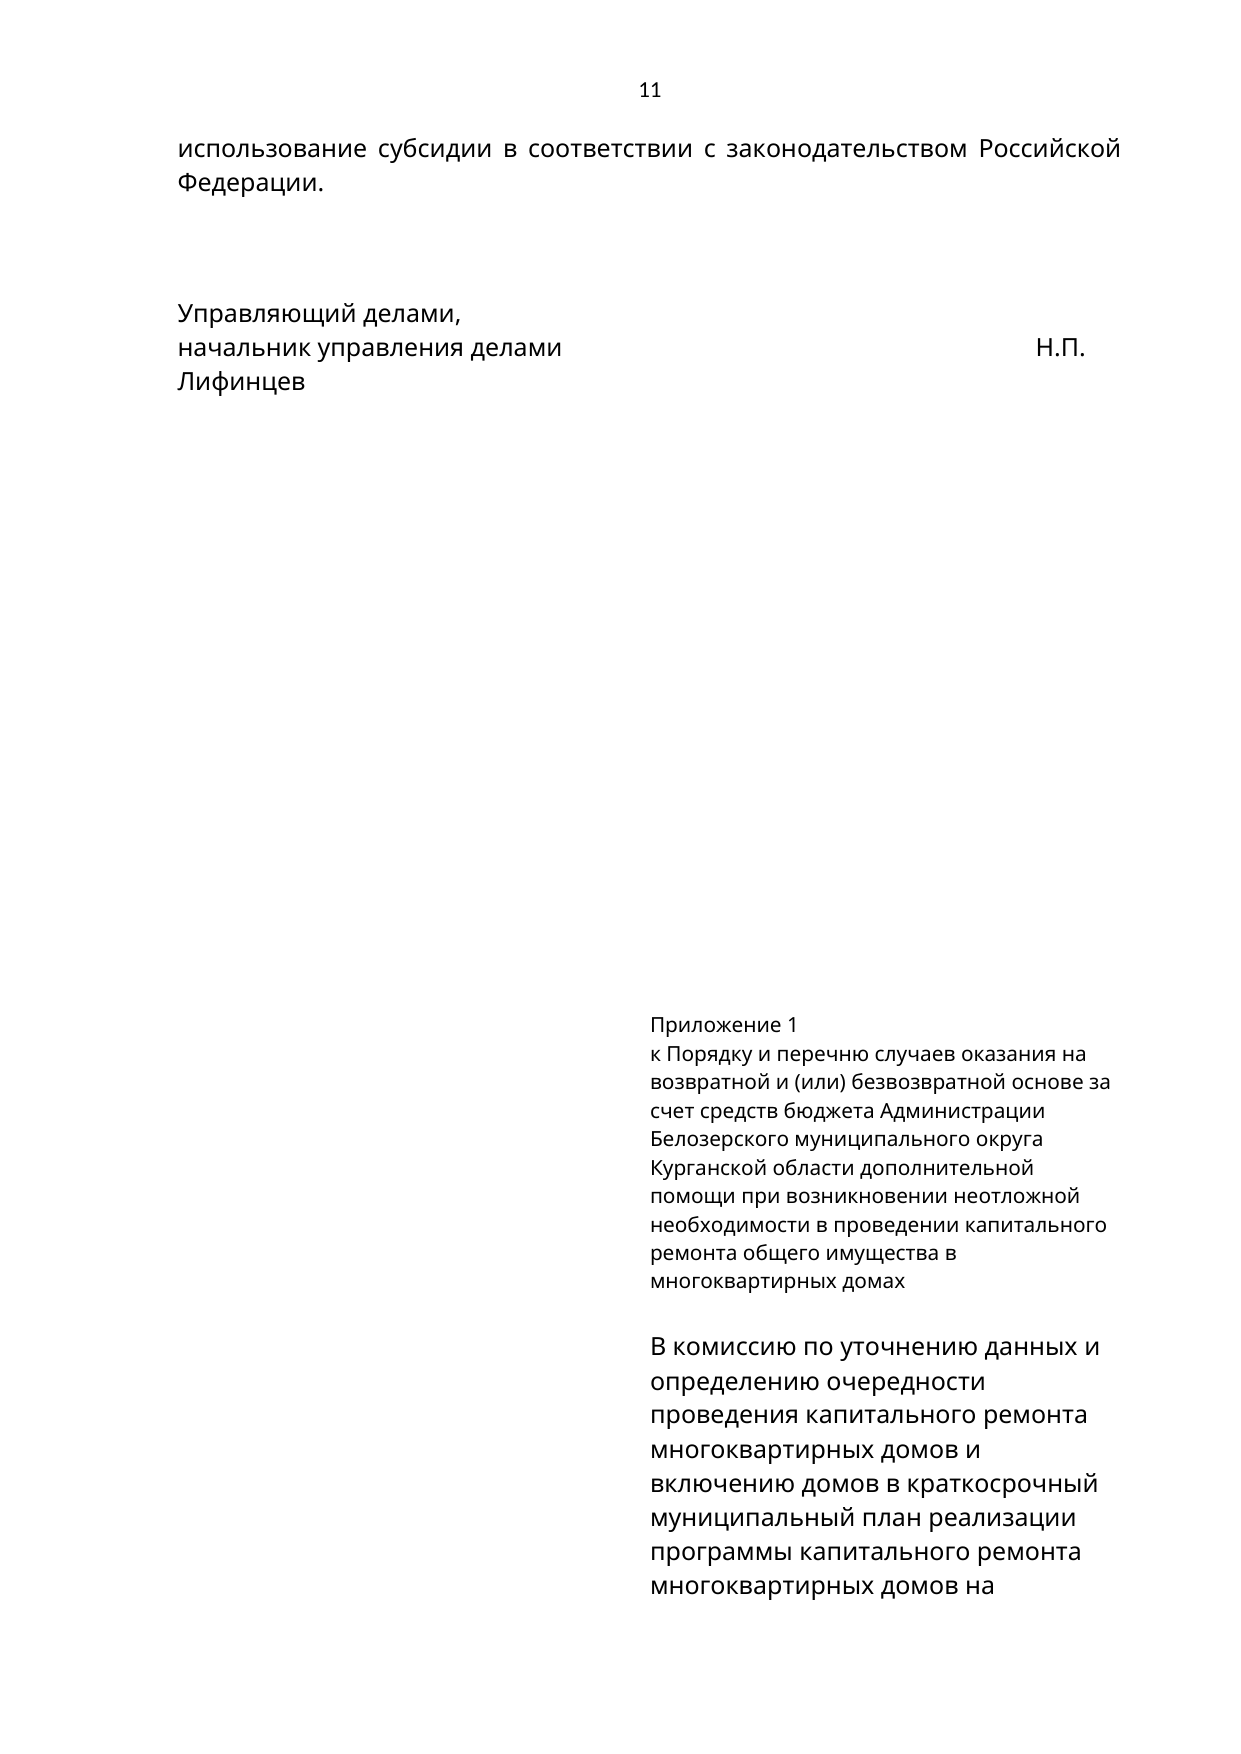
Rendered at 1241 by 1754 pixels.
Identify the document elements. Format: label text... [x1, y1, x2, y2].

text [177, 131, 1122, 199]
text Управляющий делами, [177, 295, 1122, 329]
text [650, 1329, 1122, 1602]
text начальник управления делами Н.П. Лифинцев [177, 329, 1122, 397]
text Приложение 1 [650, 1011, 1122, 1039]
text к Порядку и перечню случаев оказания на возвратной и (или) безвозвратной основе за счет средств бюджета Администрации Белозерского муниципального округа Курганской области дополнительной помощи при возникновении неотложной необходимости в проведении капитального ремонта общего имущества в многоквартирных домах [650, 1039, 1122, 1295]
